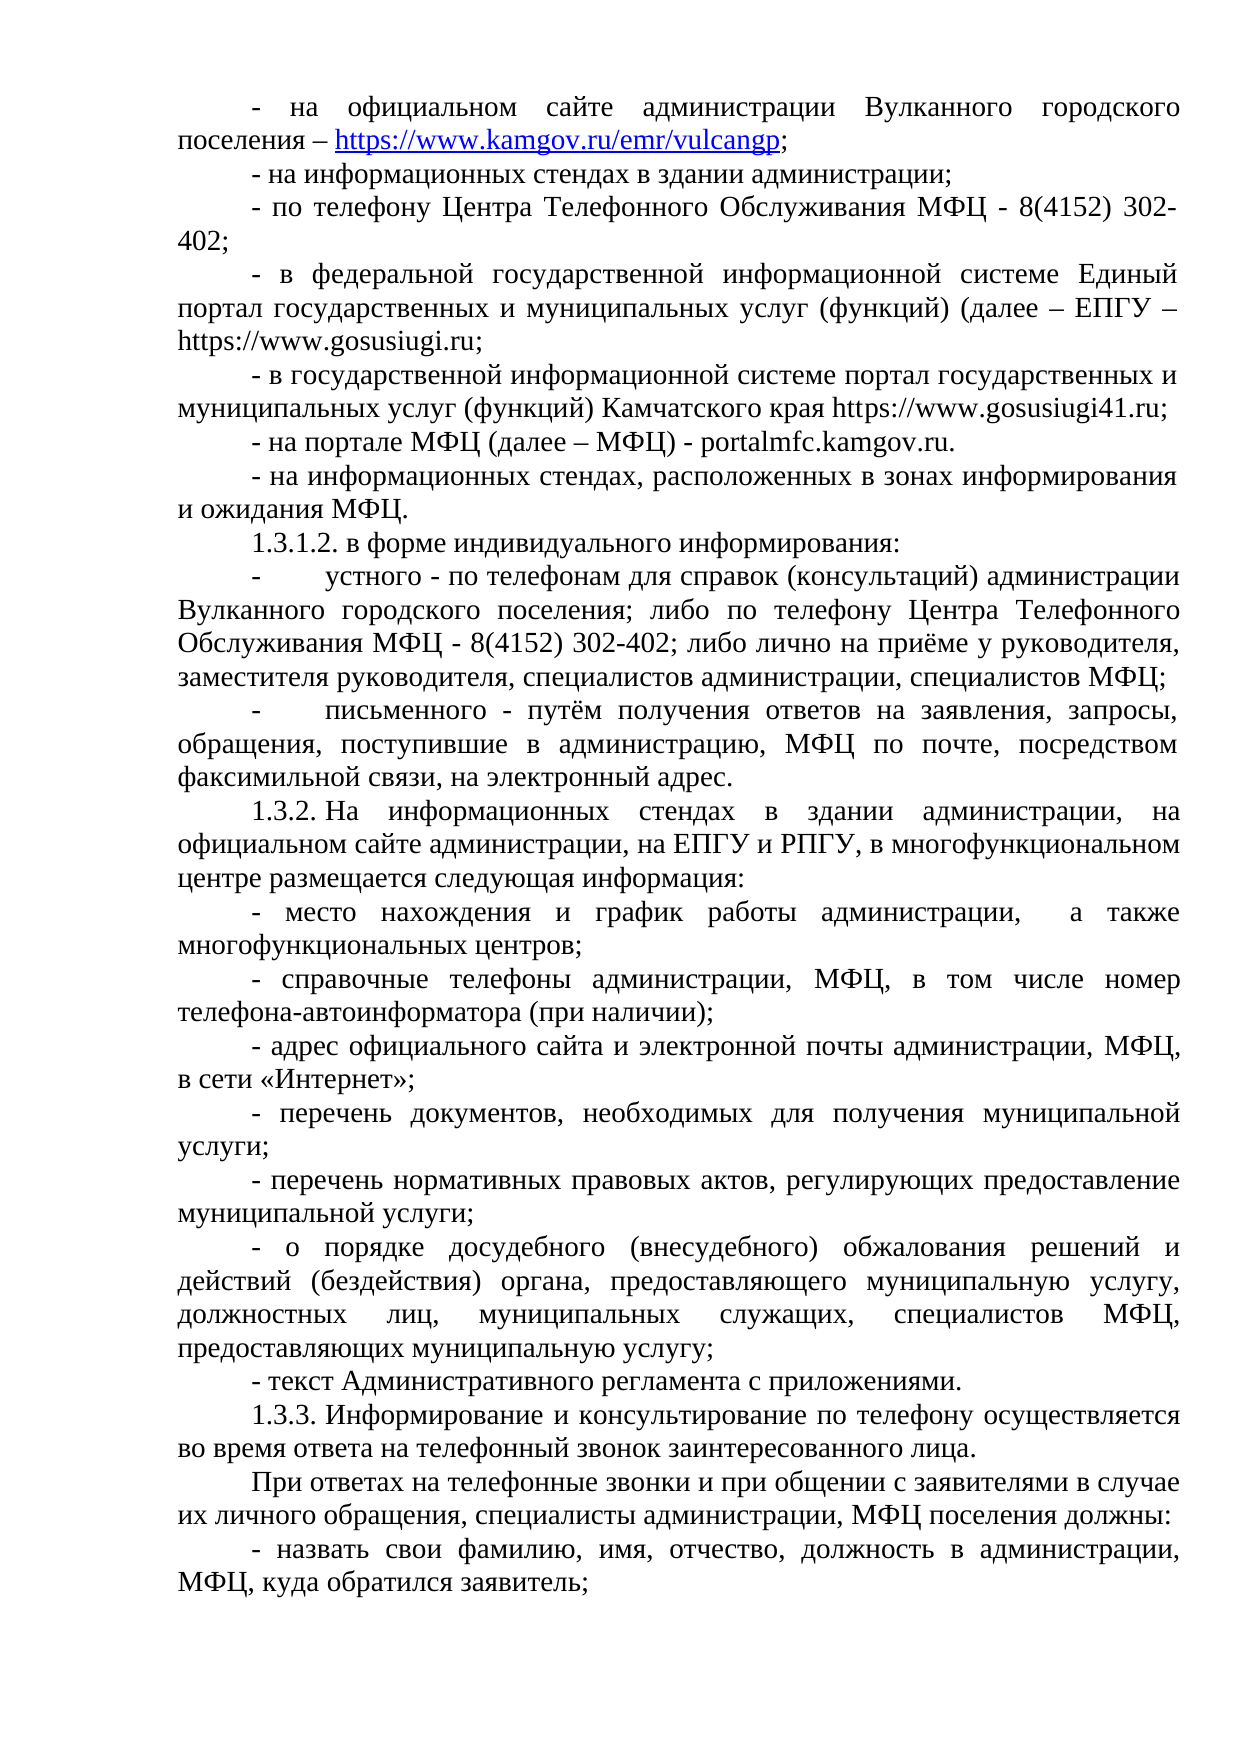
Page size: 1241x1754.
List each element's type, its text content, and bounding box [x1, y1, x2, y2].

text - письменного - путём получения ответов на заявления, запросы, обращения, поступившие в администрацию, МФЦ по почте, посредством факсимильной связи, на электронный адрес. [177, 692, 1179, 793]
text - в государственной информационной системе портал государственных и муниципальных услуг (функций) Камчатского края https://www.gosusiugi41.ru; [177, 357, 1179, 424]
text - адрес официального сайта и электронной почты администрации, МФЦ, в сети «Интернет»; [177, 1028, 1181, 1095]
text 1.3.3. Информирование и консультирование по телефону осуществляется во время ответа на телефонный звонок заинтересованного лица. [177, 1397, 1181, 1464]
text - назвать свои фамилию, имя, отчество, должность в администрации, МФЦ, куда обратился заявитель; [177, 1531, 1181, 1598]
text - перечень документов, необходимых для получения муниципальной услуги; [177, 1095, 1181, 1162]
text - перечень нормативных правовых актов, регулирующих предоставление муниципальной услуги; [177, 1162, 1181, 1229]
text - место нахождения и график работы администрации, а также многофункциональных центров; [177, 894, 1181, 961]
text - на информационных стендах в здании администрации; [177, 156, 1181, 189]
text 1.3.2. На информационных стендах в здании администрации, на официальном сайте администрации, на ЕПГУ и РПГУ, в многофункциональном центре размещается следующая информация: [177, 793, 1181, 894]
text - на портале МФЦ (далее – МФЦ) - portalmfc.kamgov.ru. [177, 424, 1179, 458]
text При ответах на телефонные звонки и при общении с заявителями в случае их личного обращения, специалисты администрации, МФЦ поселения должны: [177, 1464, 1181, 1531]
text - устного - по телефонам для справок (консультаций) администрации Вулканного городского поселения; либо по телефону Центра Телефонного Обслуживания МФЦ - 8(4152) 302-402; либо лично на приёме у руководителя, заместителя руководителя, специалистов администрации, специалистов МФЦ; [177, 558, 1181, 692]
text - по телефону Центра Телефонного Обслуживания МФЦ - 8(4152) 302-402; [177, 189, 1179, 256]
text - в федеральной государственной информационной системе Единый портал государственных и муниципальных услуг (функций) (далее – ЕПГУ – https://www.gosusiugi.ru; [177, 256, 1179, 357]
text - текст Административного регламента с приложениями. [177, 1363, 1181, 1397]
text - на официальном сайте администрации Вулканного городского поселения – https://www.kamgov.ru/emr/vulcangp; [177, 89, 1181, 156]
text - справочные телефоны администрации, МФЦ, в том числе номер телефона-автоинформатора (при наличии); [177, 961, 1181, 1028]
text - на информационных стендах, расположенных в зонах информирования и ожидания МФЦ. [177, 458, 1179, 525]
text - о порядке досудебного (внесудебного) обжалования решений и действий (бездействия) органа, предоставляющего муниципальную услугу, должностных лиц, муниципальных служащих, специалистов МФЦ, предоставляющих муниципальную услугу; [177, 1229, 1181, 1363]
text 1.3.1.2. в форме индивидуального информирования: [177, 525, 1181, 558]
